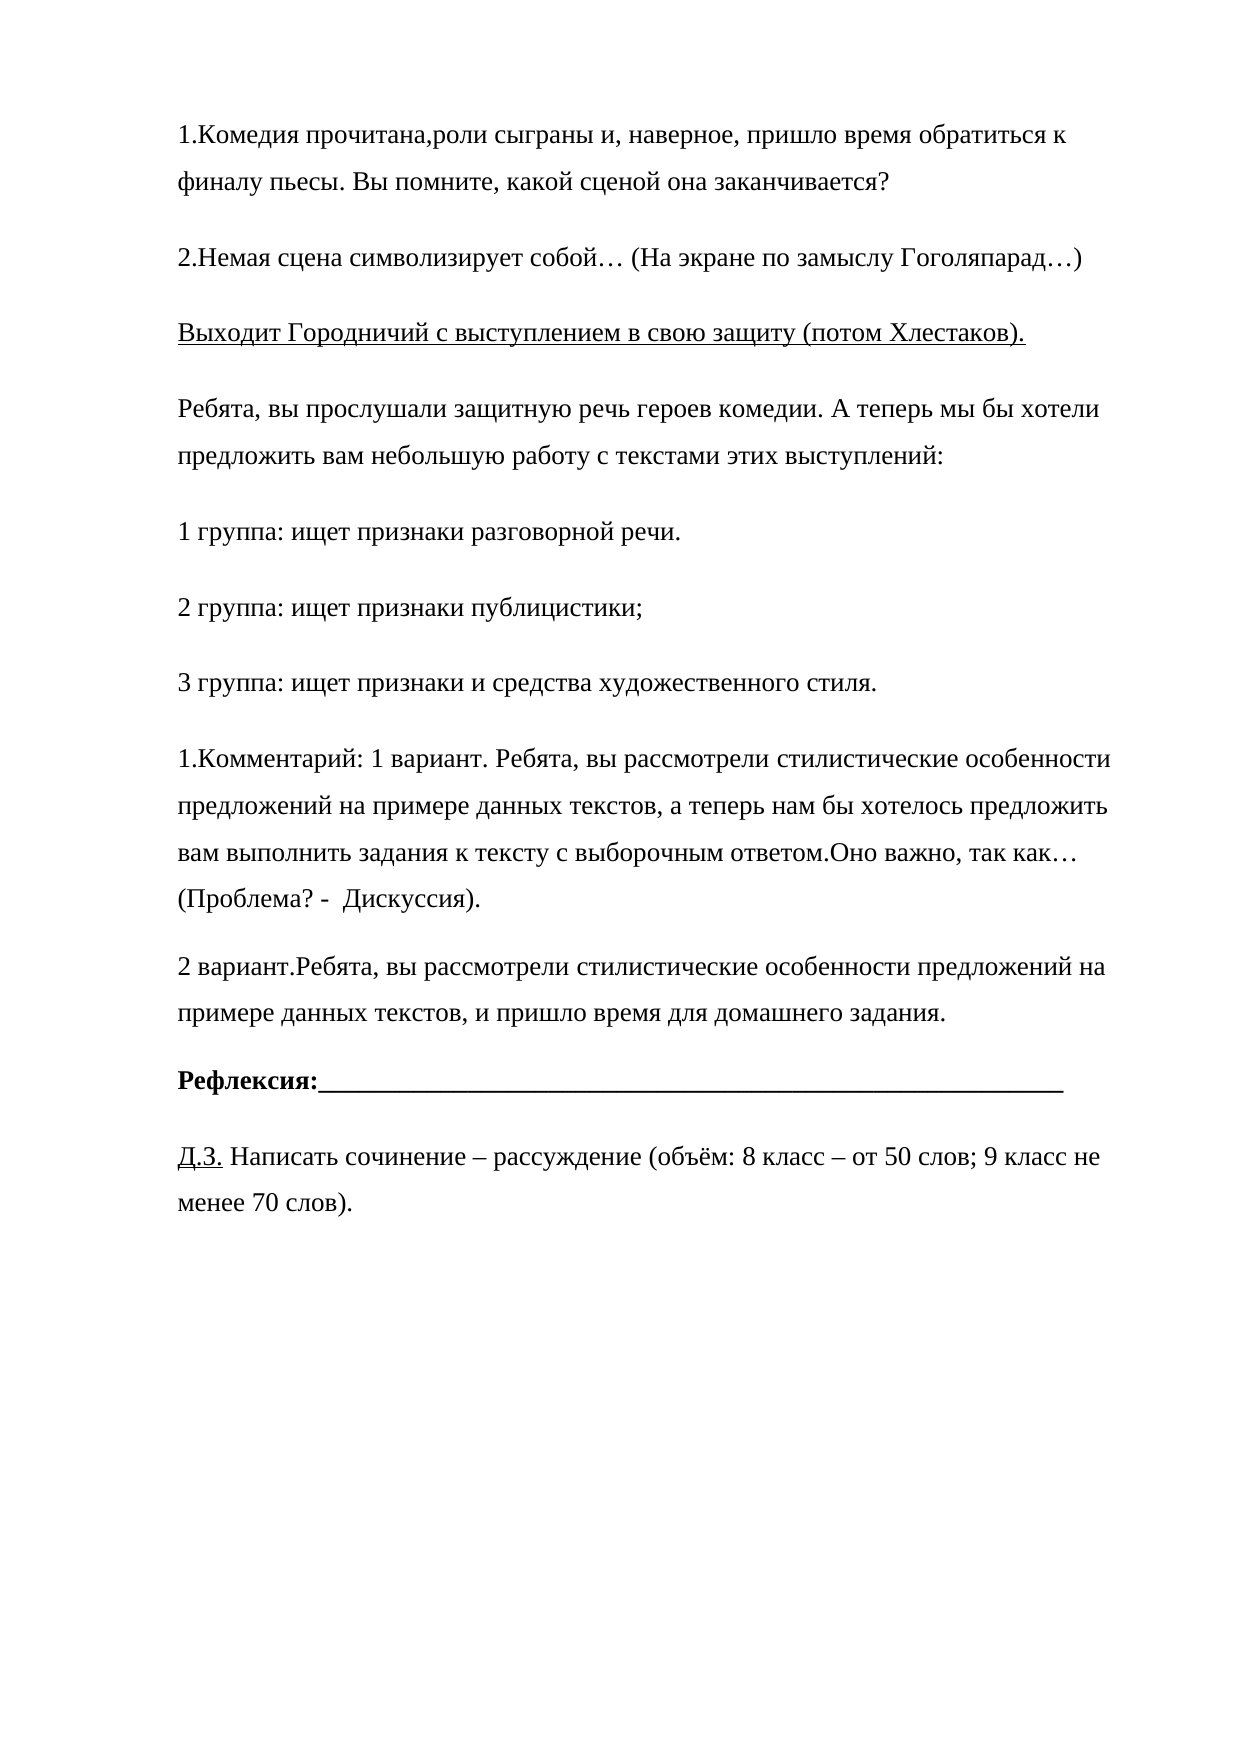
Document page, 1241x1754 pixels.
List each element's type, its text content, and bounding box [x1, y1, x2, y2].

text 1 группа: ищет признаки разговорной речи. [177, 515, 1152, 546]
text 1.Комментарий: 1 вариант. Ребята, вы рассмотрели стилистические особенности предложений на примере данных текстов, а теперь нам бы хотелось предложить вам выполнить задания к тексту с выборочным ответом.Оно важно, так как…(Проблема? - Дискуссия). [177, 742, 1152, 913]
text Выходит Городничий с выступлением в свою защиту (потом Хлестаков). [177, 316, 1152, 348]
text Д.З. Написать сочинение – рассуждение (объём: 8 класс – от 50 слов; 9 класс не менее 70 слов). [177, 1140, 1152, 1218]
text 2.Немая сцена символизирует собой… (На экране по замыслу Гоголяпарад…) [177, 241, 1152, 272]
text Рефлексия:_______________________________________________________ [177, 1064, 1152, 1095]
text 3 группа: ищет признаки и средства художественного стиля. [177, 666, 1152, 698]
text 1.Комедия прочитана,роли сыграны и, наверное, пришло время обратиться к финалу пьесы. Вы помните, какой сценой она заканчивается? [177, 118, 1152, 196]
text 2 группа: ищет признаки публицистики; [177, 591, 1152, 622]
text Ребята, вы прослушали защитную речь героев комедии. А теперь мы бы хотели предложить вам небольшую работу с текстами этих выступлений: [177, 392, 1152, 470]
text 2 вариант.Ребята, вы рассмотрели стилистические особенности предложений на примере данных текстов, и пришло время для домашнего задания. [177, 950, 1152, 1028]
